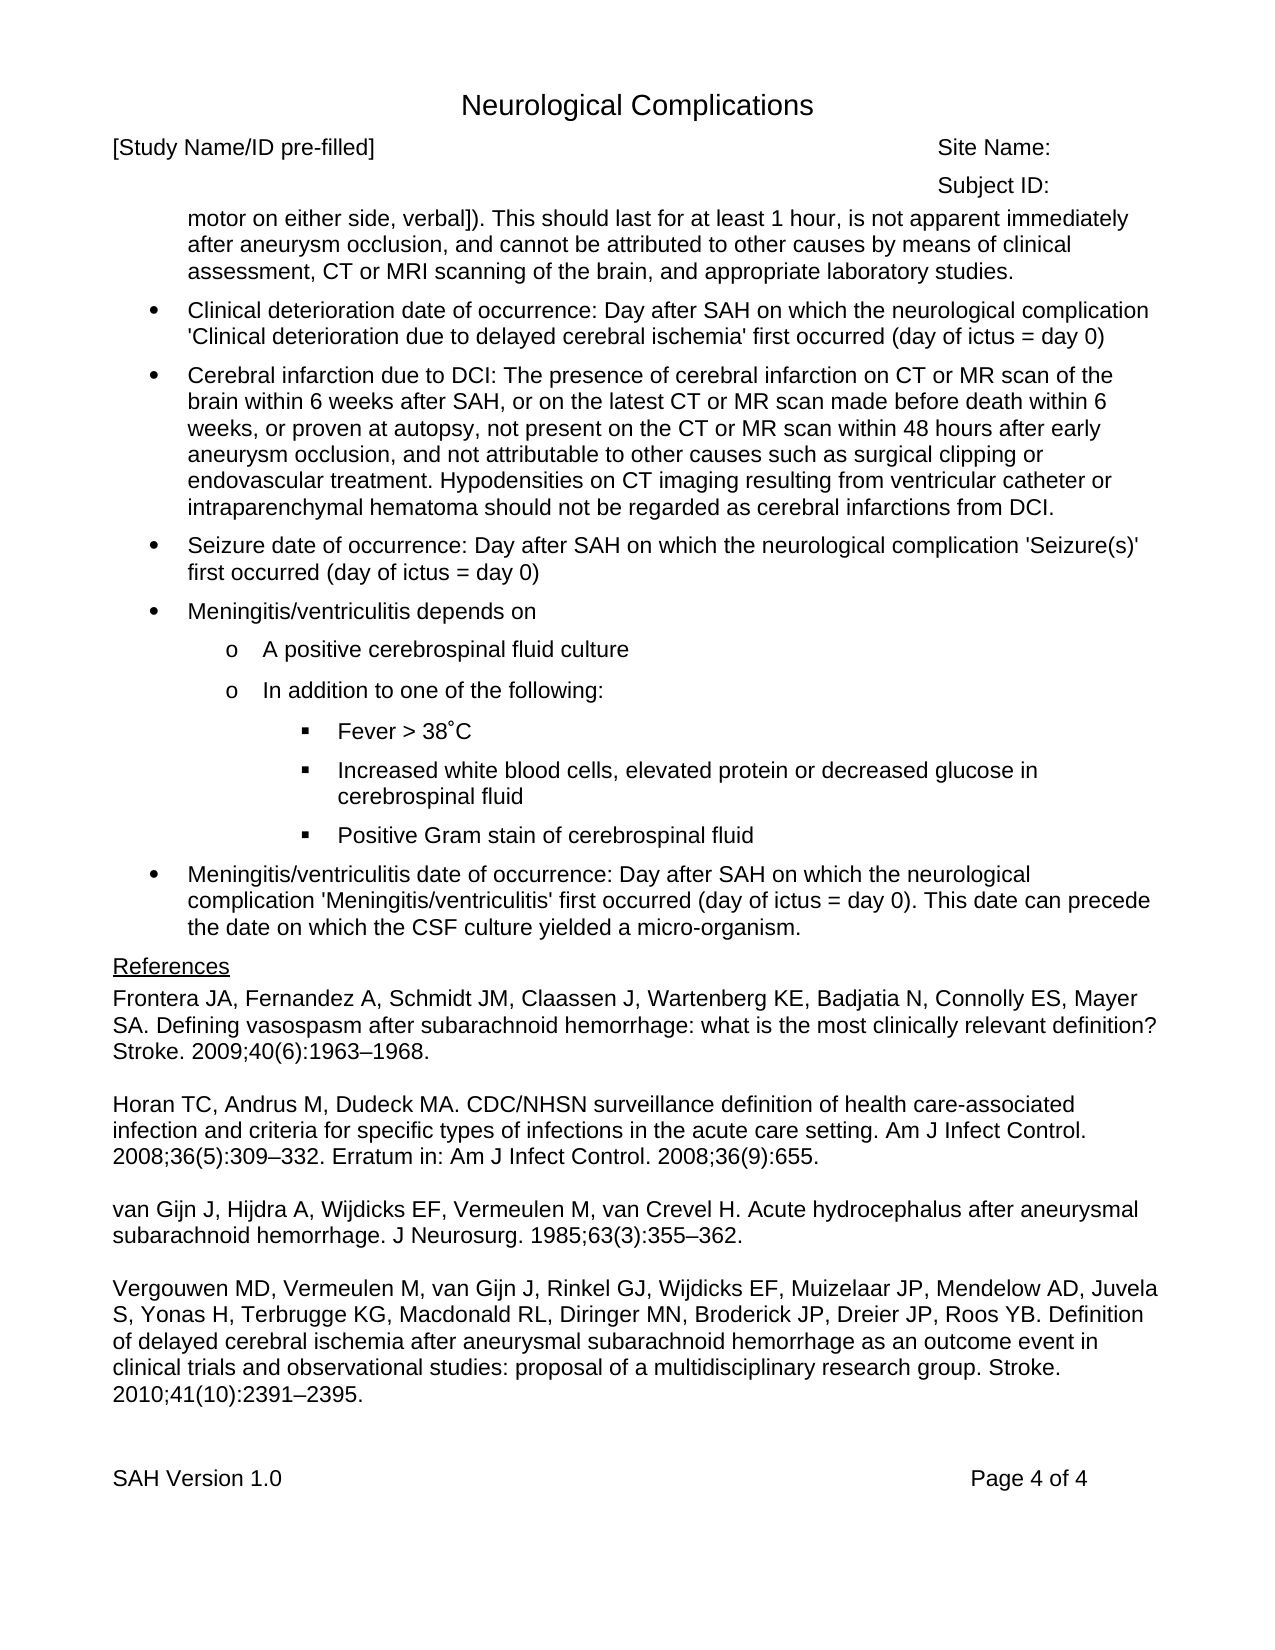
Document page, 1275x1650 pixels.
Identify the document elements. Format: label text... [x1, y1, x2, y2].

list A positive cerebrospinal fluid culture [225, 636, 1162, 665]
text van Gijn J, Hijdra A, Wijdicks EF, Vermeulen M, van Crevel H. Acute hydrocephalus after aneurysmal subarachnoid hemorrhage. J Neurosurg. 1985;63(3):355–362. [112, 1196, 1162, 1249]
list Clinical deterioration date of occurrence: Day after SAH on which the neurological complication 'Clinical deterioration due to delayed cerebral ischemia' first occurred (day of ictus = day 0) [150, 297, 1162, 349]
list Cerebral infarction due to DCI: The presence of cerebral infarction on CT or MR scan of the brain within 6 weeks after SAH, or on the latest CT or MR scan made before death within 6 weeks, or proven at autopsy, not present on the CT or MR scan within 48 hours after early aneurysm occlusion, and not attributable to other causes such as surgical clipping or endovascular treatment. Hypodensities on CT imaging resulting from ventricular catheter or intraparenchymal hematoma should not be regarded as cerebral infarctions from DCI. [150, 362, 1162, 520]
text 2010;41(10):2391–2395. [112, 1381, 1162, 1407]
list Meningitis/ventriculitis date of occurrence: Day after SAH on which the neurological complication 'Meningitis/ventriculitis' first occurred (day of ictus = day 0). This date can precede the date on which the CSF culture yielded a micro-organism. [150, 861, 1162, 940]
text Vergouwen MD, Vermeulen M, van Gijn J, Rinkel GJ, Wijdicks EF, Muizelaar JP, Mendelow AD, Juvela S, Yonas H, Terbrugge KG, Macdonald RL, Diringer MN, Broderick JP, Dreier JP, Roos YB. Definition of delayed cerebral ischemia after aneurysmal subarachnoid hemorrhage as an outcome event in clinical trials and observational studies: proposal of a multidisciplinary research group. Stroke. [112, 1275, 1162, 1381]
list In addition to one of the following: [225, 677, 1162, 706]
list Seizure date of occurrence: Day after SAH on which the neurological complication 'Seizure(s)' first occurred (day of ictus = day 0) [150, 532, 1162, 585]
list Increased white blood cells, elevated protein or decreased glucose in cerebrospinal fluid [300, 757, 1162, 810]
text Horan TC, Andrus M, Dudeck MA. CDC/NHSN surveillance definition of health care-associated infection and criteria for specific types of infections in the acute care setting. Am J Infect Control. 2008;36(5):309–332. Erratum in: Am J Infect Control. 2008;36(9):655. [112, 1091, 1162, 1170]
text References [112, 953, 1162, 979]
list Meningitis/ventriculitis depends on [150, 598, 1162, 624]
text Frontera JA, Fernandez A, Schmidt JM, Claassen J, Wartenberg KE, Badjatia N, Connolly ES, Mayer SA. Defining vasospasm after subarachnoid hemorrhage: what is the most clinically relevant definition? Stroke. 2009;40(6):1963–1968. [112, 985, 1162, 1064]
list Positive Gram stain of cerebrospinal fluid [300, 822, 1162, 848]
list Fever > 38˚C [300, 718, 1162, 744]
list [150, 205, 1162, 284]
